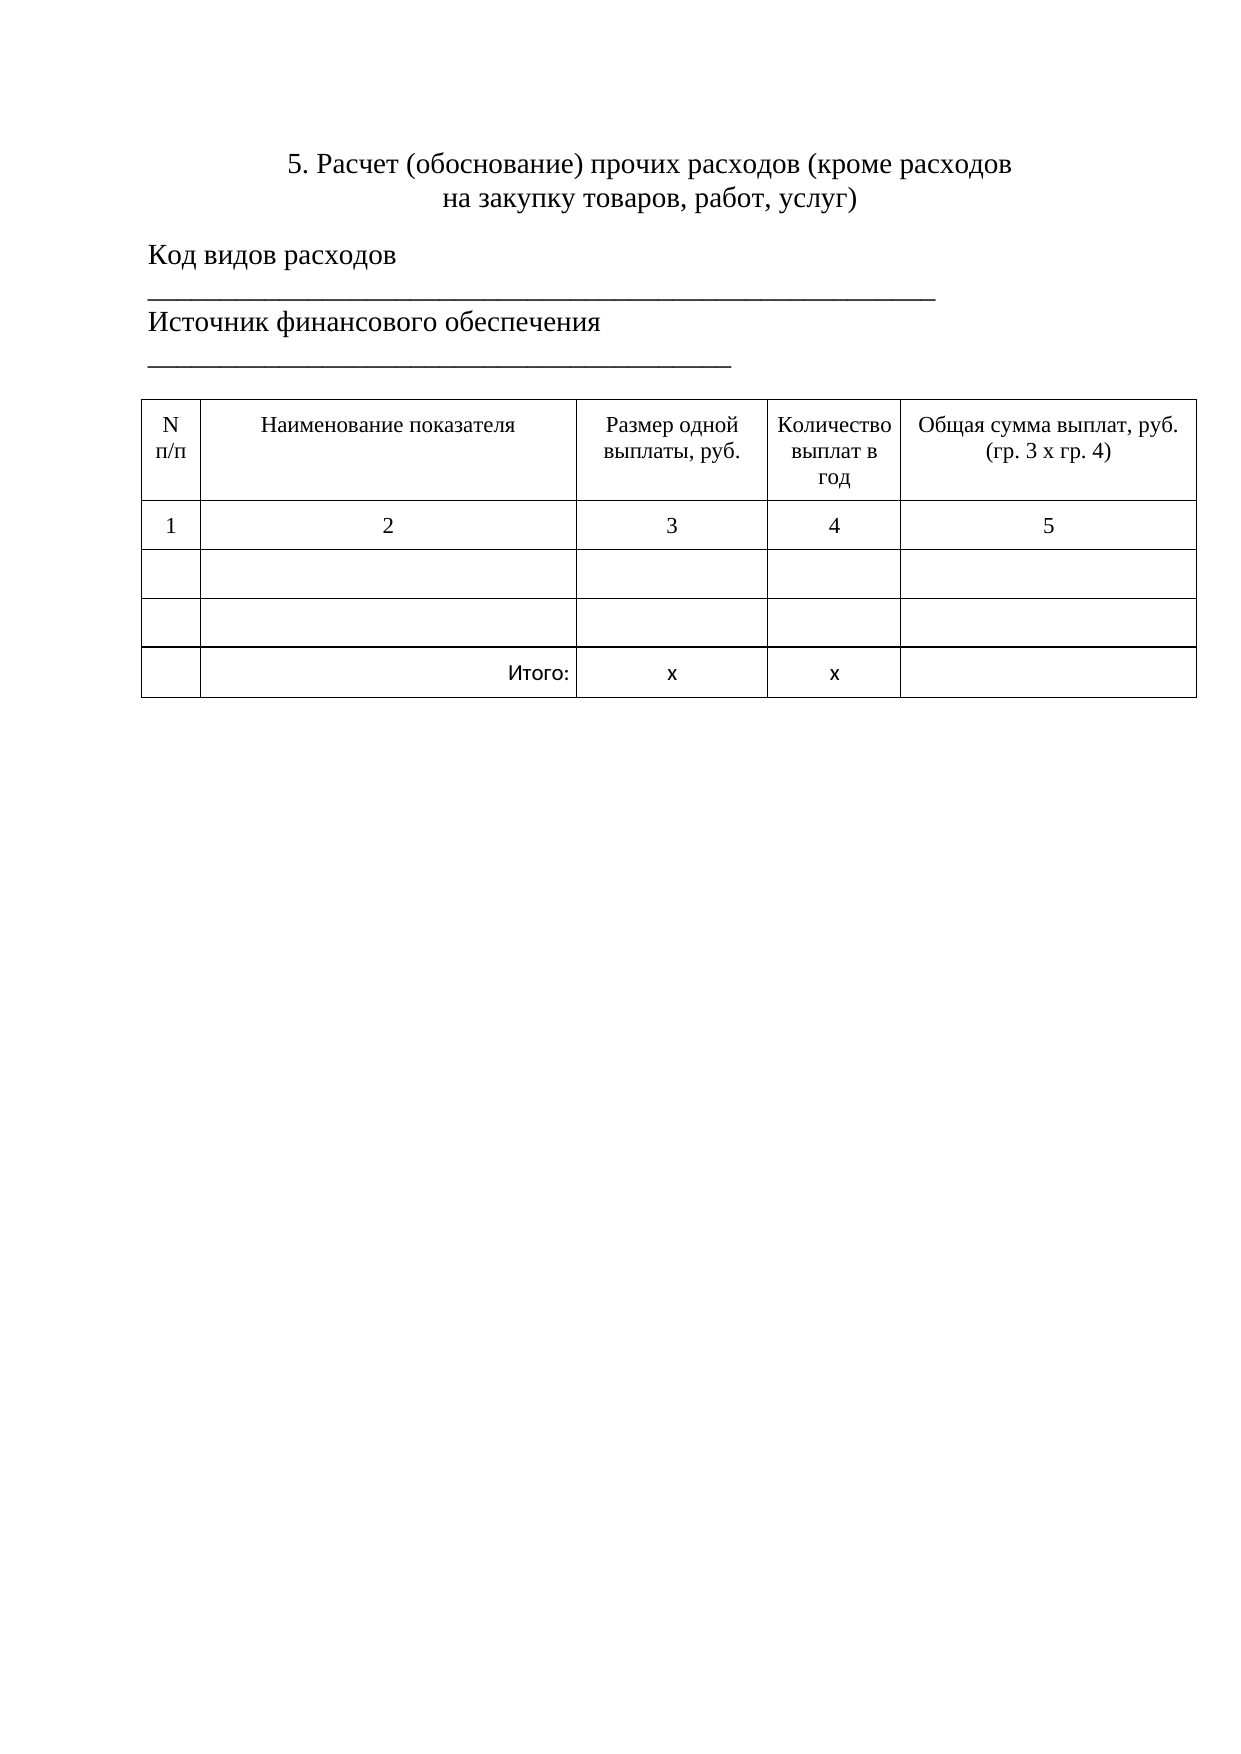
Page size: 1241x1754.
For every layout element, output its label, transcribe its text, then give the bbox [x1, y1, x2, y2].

table_cell Итого: [201, 648, 576, 697]
table_cell 4 [768, 501, 900, 549]
text 5. Расчет (обоснование) прочих расходов (кроме расходов [148, 146, 1152, 180]
table_header Размер одной выплаты, руб. [577, 400, 767, 500]
table_header Количество выплат в год [768, 400, 900, 500]
table_cell [768, 599, 900, 646]
table_header Наименование показателя [201, 400, 576, 500]
text Код видов расходов ______________________________________________________ [148, 237, 1152, 304]
table_header N п/п [142, 400, 200, 500]
table_cell 5 [901, 501, 1196, 549]
table_cell [142, 648, 200, 697]
table_cell 1 [142, 501, 200, 549]
table_cell [577, 599, 767, 646]
table_cell [142, 550, 200, 598]
text Источник финансового обеспечения ________________________________________ [148, 304, 1152, 371]
table_cell [901, 599, 1196, 646]
table_cell x [768, 648, 900, 697]
table_cell 2 [201, 501, 576, 549]
table_cell 3 [577, 501, 767, 549]
table_cell [142, 599, 200, 646]
table_cell [901, 648, 1196, 697]
text на закупку товаров, работ, услуг) [148, 180, 1152, 213]
table_cell [577, 550, 767, 598]
table_header Общая сумма выплат, руб. (гр. 3 x гр. 4) [901, 400, 1196, 500]
table_cell [201, 550, 576, 598]
table_cell [201, 599, 576, 646]
table_cell [901, 550, 1196, 598]
table_cell x [577, 648, 767, 697]
table_cell [768, 550, 900, 598]
